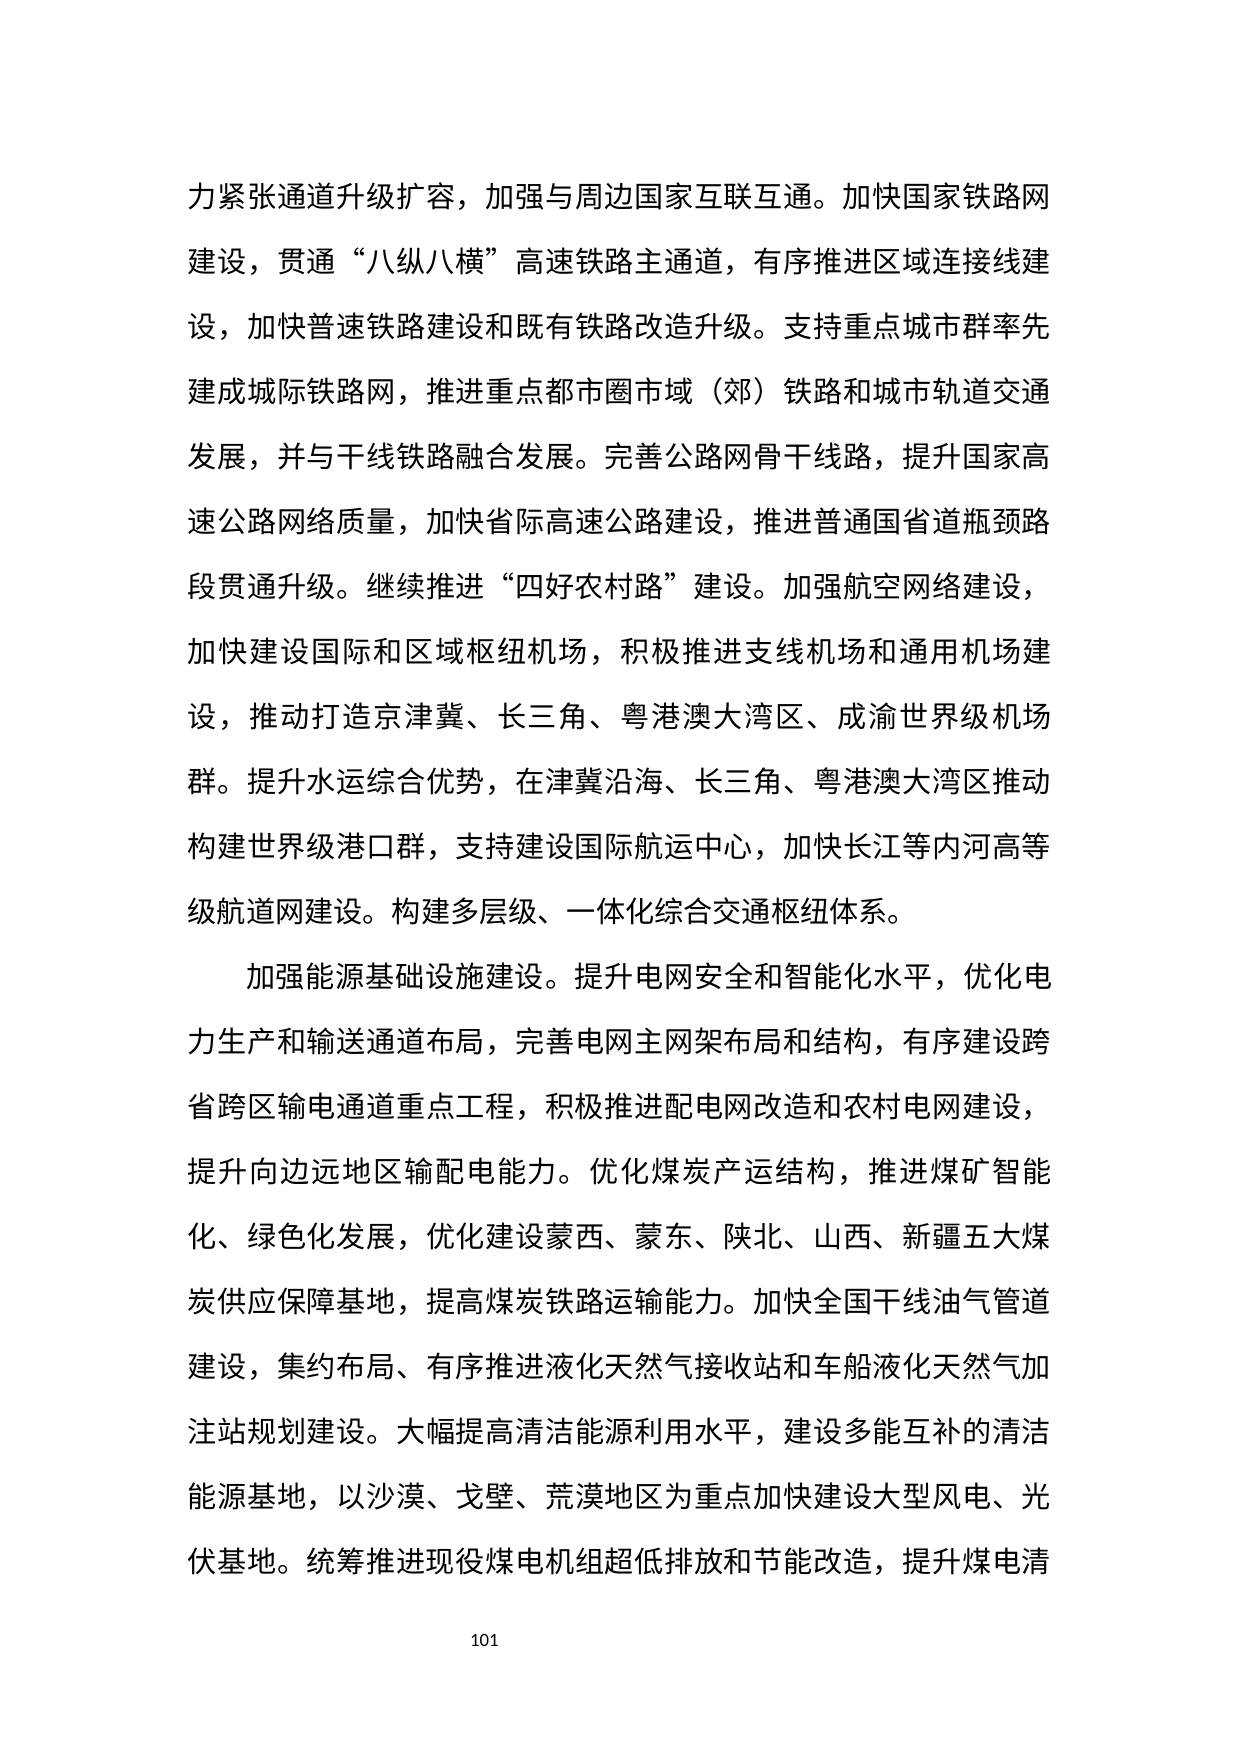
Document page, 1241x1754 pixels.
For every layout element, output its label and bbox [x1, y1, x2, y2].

text [187, 162, 1053, 942]
text [187, 942, 1053, 1592]
